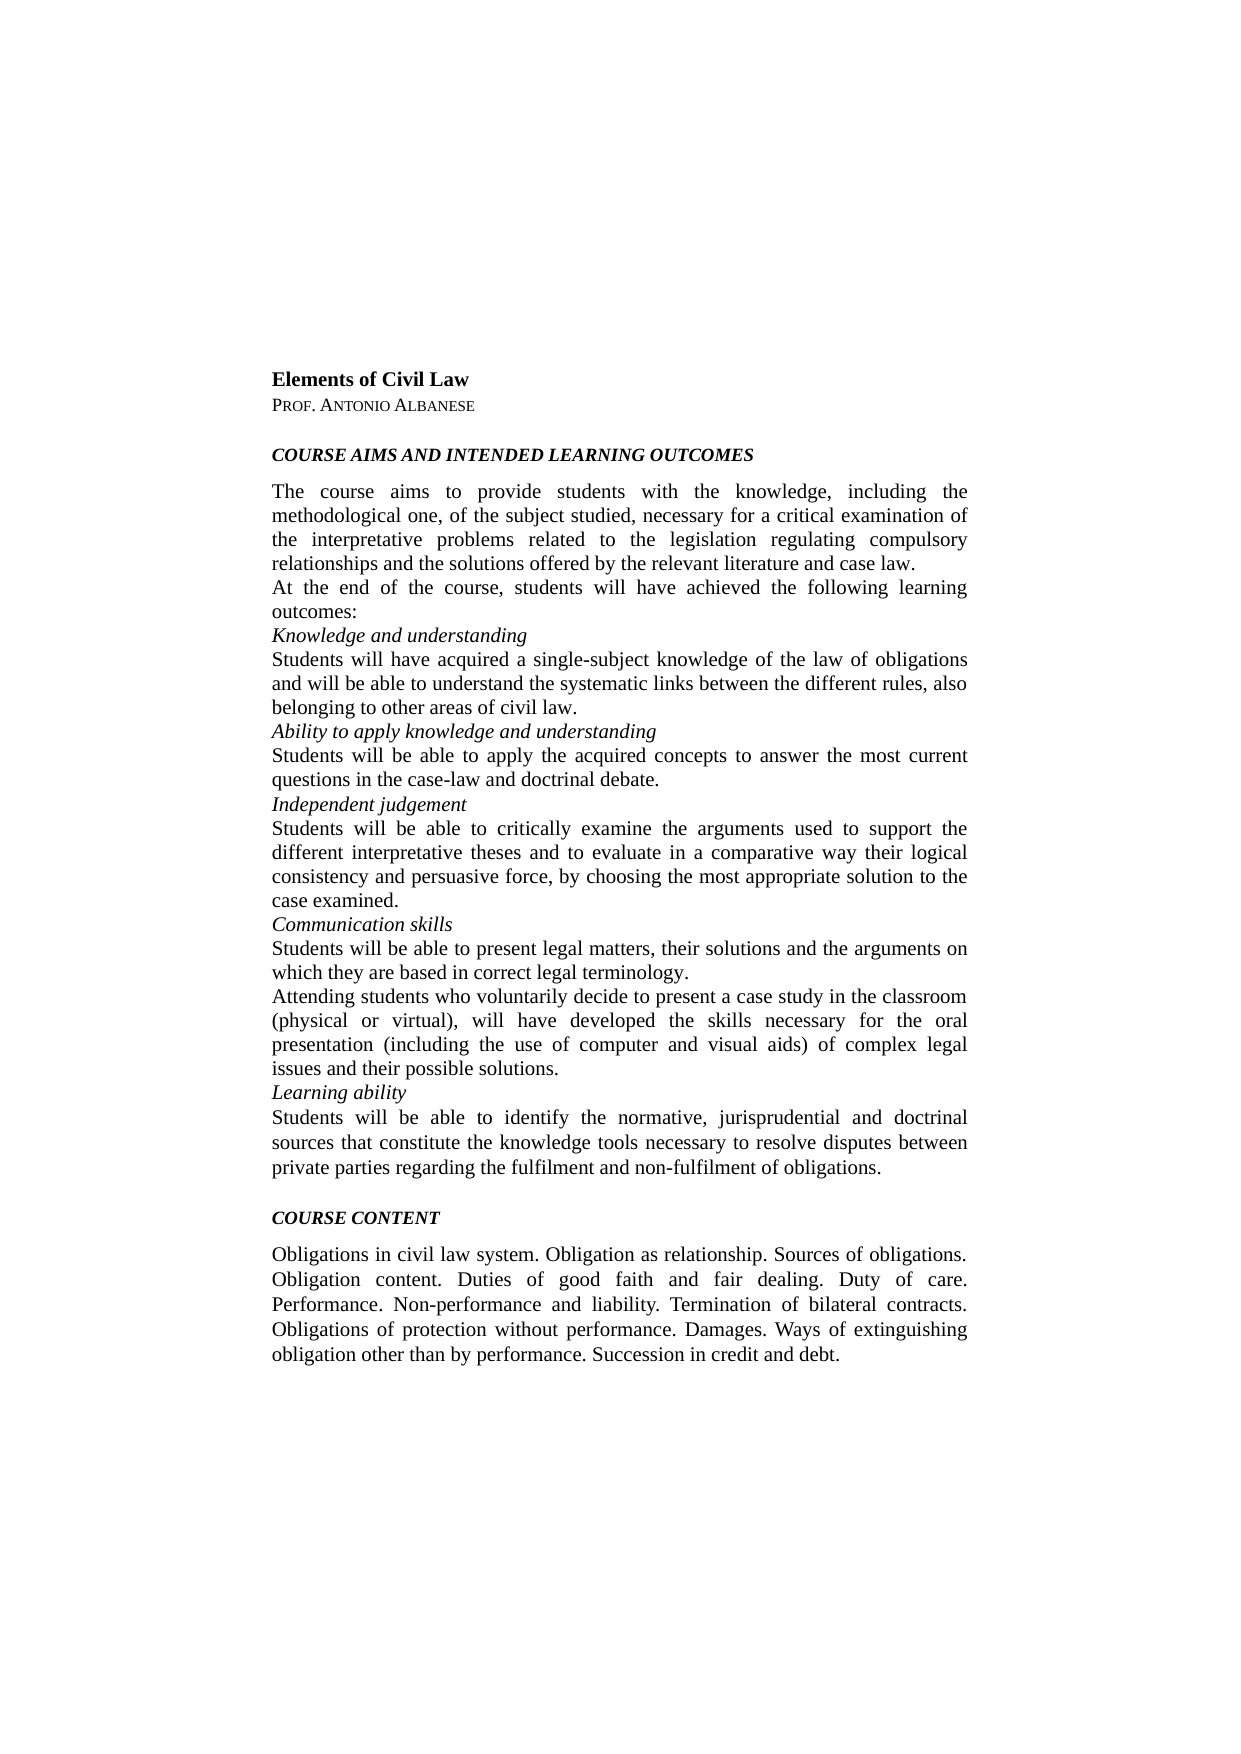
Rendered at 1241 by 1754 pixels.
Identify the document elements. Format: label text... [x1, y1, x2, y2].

text At the end of the course, students will have achieved the following learning outcomes: [272, 575, 968, 623]
text COURSE CONTENT [272, 1204, 968, 1229]
text Obligations in civil law system. Obligation as relationship. Sources of obligations. Obligation content. Duties of good faith and fair dealing. Duty of care. Performance. Non-performance and liability. Termination of bilateral contracts. Obligations of protection without performance. Damages. Ways of extinguishing obligation other than by performance. Succession in credit and debt. [272, 1242, 968, 1367]
text Ability to apply knowledge and understanding [272, 719, 968, 743]
text Communication skills [272, 912, 968, 936]
text Students will be able to apply the acquired concepts to answer the most current questions in the case-law and doctrinal debate. [272, 743, 968, 791]
text Attending students who voluntarily decide to present a case study in the classroom (physical or virtual), will have developed the skills necessary for the oral presentation (including the use of computer and visual aids) of complex legal issues and their possible solutions. [272, 984, 968, 1080]
text Students will have acquired a single-subject knowledge of the law of obligations and will be able to understand the systematic links between the different rules, also belonging to other areas of civil law. [272, 647, 968, 719]
text Students will be able to critically examine the arguments used to support the different interpretative theses and to evaluate in a comparative way their logical consistency and persuasive force, by choosing the most appropriate solution to the case examined. [272, 816, 968, 912]
subtitle Elements of Civil Law [272, 366, 968, 391]
text Independent judgement [272, 791, 968, 816]
text The course aims to provide students with the knowledge, including the methodological one, of the subject studied, necessary for a critical examination of the interpretative problems related to the legislation regulating compulsory relationships and the solutions offered by the relevant literature and case law. [272, 479, 968, 575]
text Knowledge and understanding [272, 623, 968, 647]
text Learning ability [272, 1080, 968, 1104]
subtitle Prof. Antonio Albanese [272, 391, 968, 416]
text COURSE AIMS AND INTENDED LEARNING OUTCOMES [272, 441, 968, 466]
text Students will be able to present legal matters, their solutions and the arguments on which they are based in correct legal terminology. [272, 936, 968, 984]
text Students will be able to identify the normative, jurisprudential and doctrinal sources that constitute the knowledge tools necessary to resolve disputes between private parties regarding the fulfilment and non-fulfilment of obligations. [272, 1104, 968, 1179]
